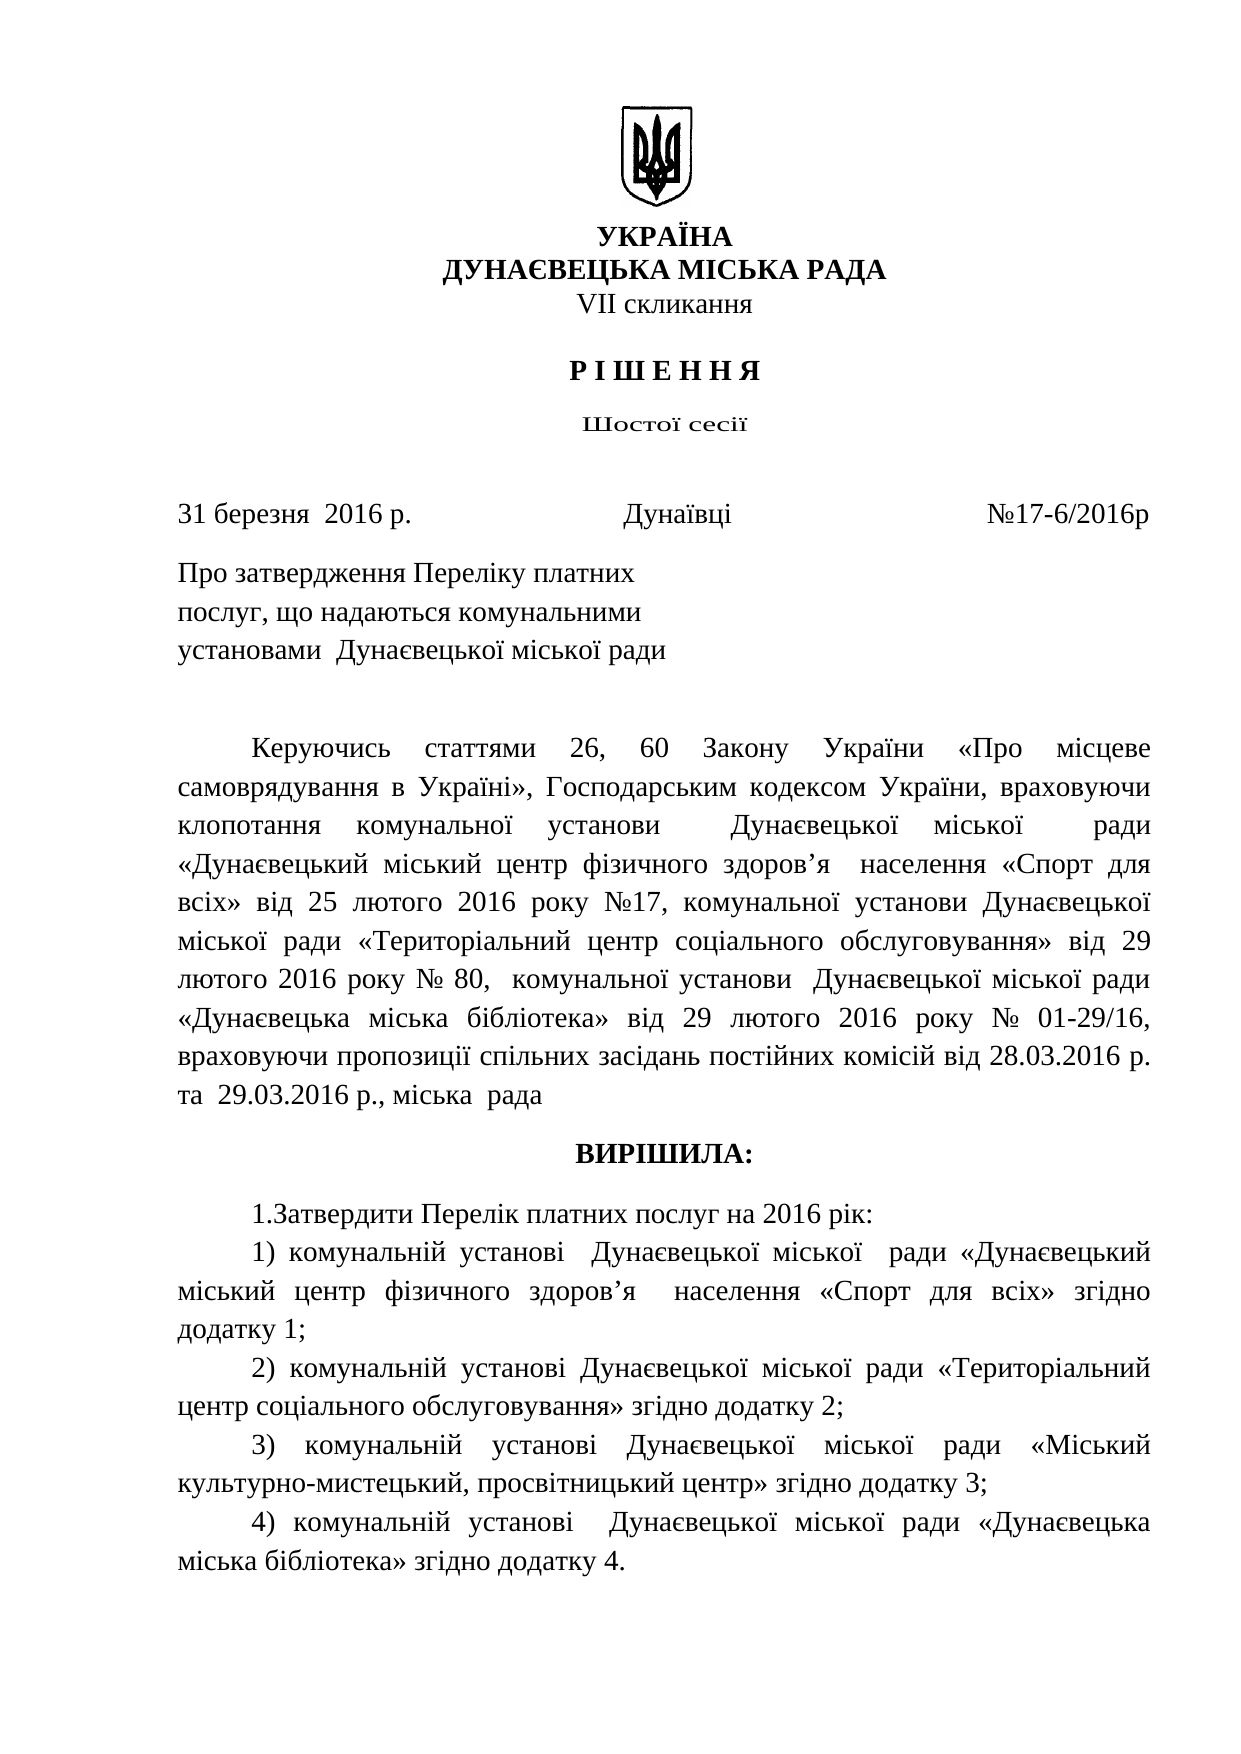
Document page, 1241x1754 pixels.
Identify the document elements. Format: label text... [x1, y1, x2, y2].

text 1) комунальній установі Дунаєвецької міської ради «Дунаєвецький міський центр фізичного здоров’я населення «Спорт для всіх» згідно додатку 1; [177, 1234, 1152, 1345]
text Дунаєвецька міська рада [177, 252, 1152, 286]
subtitle Шостої сесії [177, 412, 1152, 436]
text установами Дунаєвецької міської ради [177, 632, 1152, 666]
text УКРАЇНА [177, 219, 1152, 252]
text 1.Затвердити Перелік платних послуг на 2016 рік: [177, 1196, 1152, 1229]
text 4) комунальній установі Дунаєвецької міської ради «Дунаєвецька міська бібліотека» згідно додатку 4. [177, 1504, 1152, 1576]
text ВИРІШИЛА: [177, 1136, 1152, 1170]
text 3) комунальній установі Дунаєвецької міської ради «Міський культурно-мистецький, просвітницький центр» згідно додатку 3; [177, 1427, 1152, 1499]
text VII скликання [177, 286, 1152, 319]
text 2) комунальній установі Дунаєвецької міської ради «Територіальний центр соціального обслуговування» згідно додатку 2; [177, 1350, 1152, 1422]
text Р І Ш Е Н Н Я [177, 353, 1152, 386]
text Керуючись статтями 26, 60 Закону України «Про місцеве самоврядування в Україні», Господарським кодексом України, враховуючи клопотання комунальної установи Дунаєвецької міської ради «Дунаєвецький міський центр фізичного здоров’я населення «Спорт для всіх» від 25 лютого 2016 року №17, комунальної установи Дунаєвецької міської ради «Територіальний центр соціального обслуговування» від 29 лютого 2016 року № 80, комунальної установи Дунаєвецької міської ради «Дунаєвецька міська бібліотека» від 29 лютого 2016 року № 01-29/16, враховуючи пропозиції спільних засідань постійних комісій від 28.03.2016 р. та 29.03.2016 р., міська рада [177, 730, 1152, 1111]
picture [621, 106, 693, 207]
text послуг, що надаються комунальними [177, 594, 1152, 627]
text 31 березня 2016 р. Дунаївці №17-6/2016р [177, 496, 1152, 529]
text Про затвердження Переліку платних [177, 555, 1152, 589]
